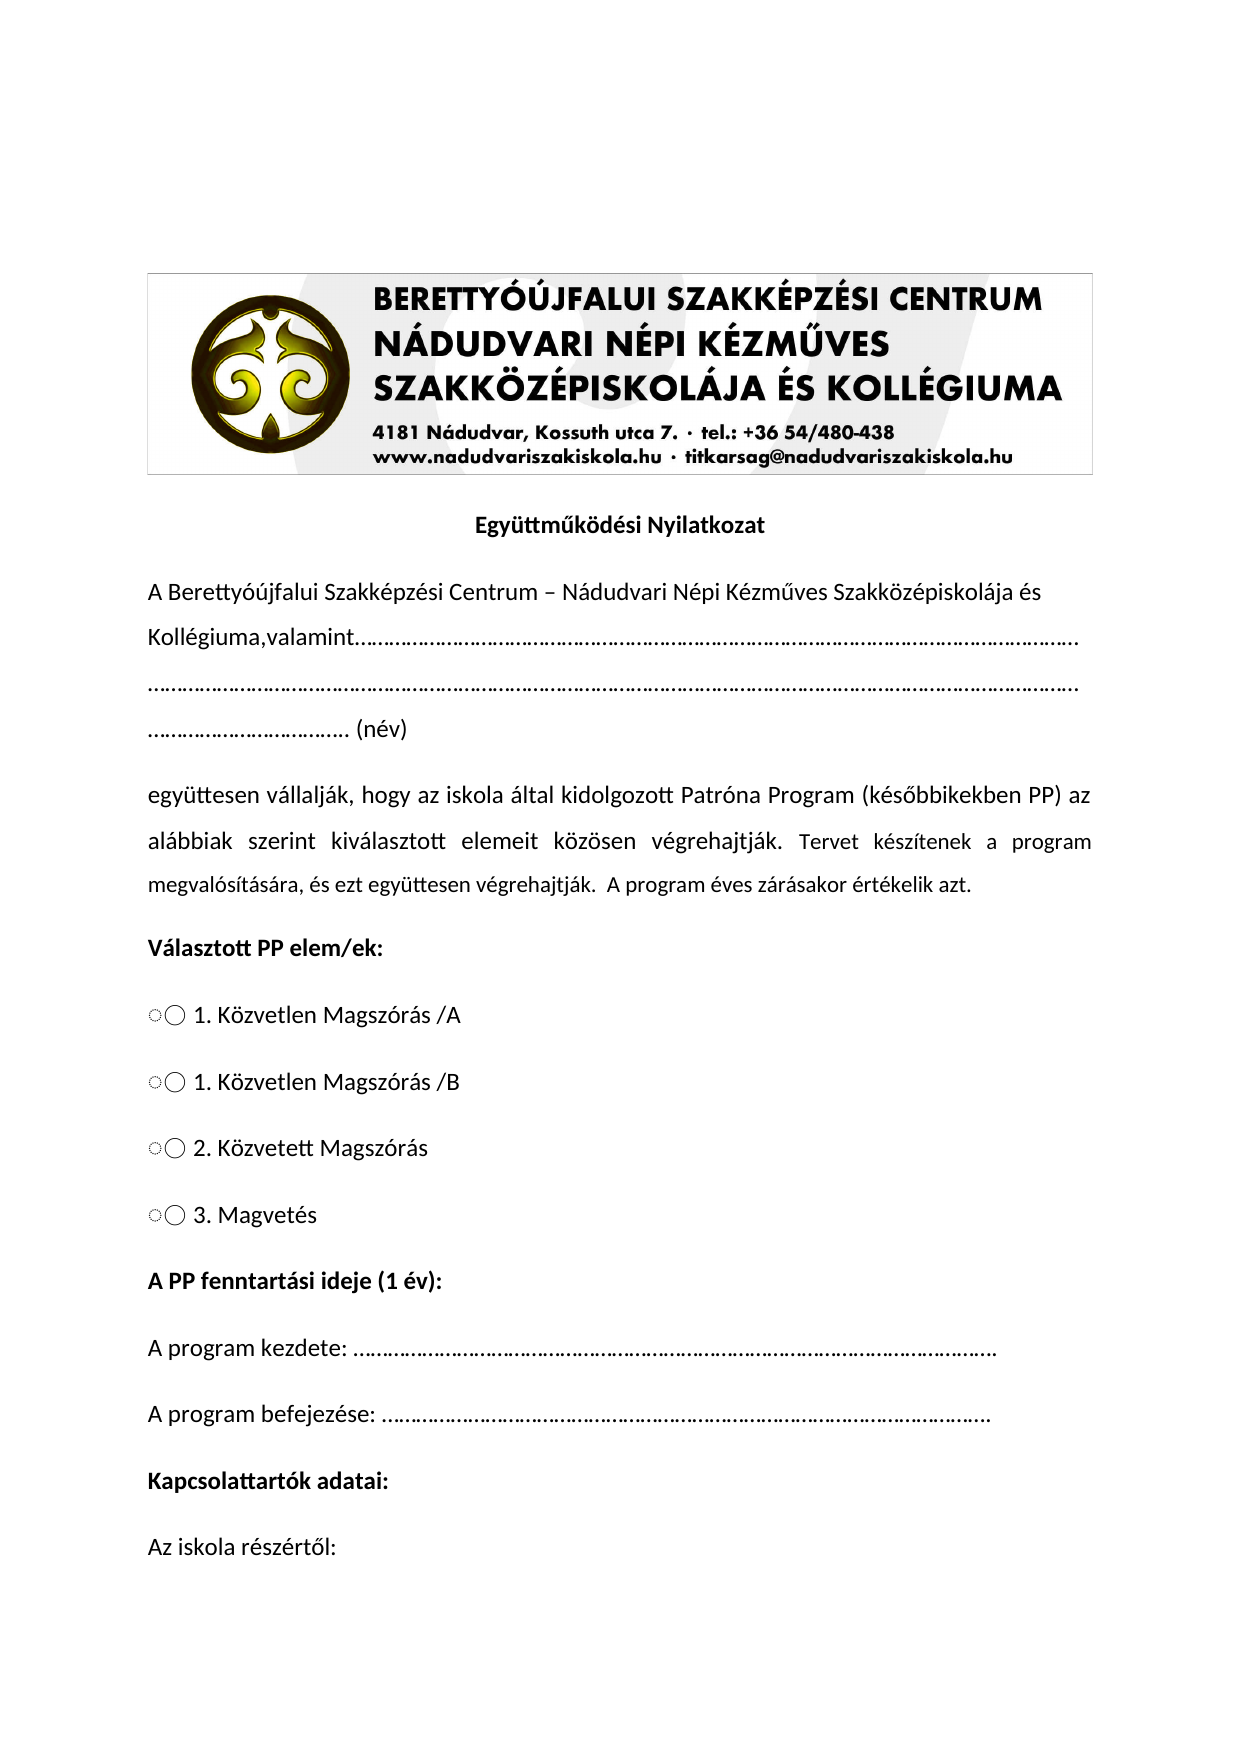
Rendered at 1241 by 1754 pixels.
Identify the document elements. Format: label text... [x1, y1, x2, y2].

text A program befejezése: ……………………………………………………………………………………………. [148, 1398, 1093, 1429]
text Kapcsolattartók adatai: [148, 1465, 1093, 1496]
text A PP fenntartási ideje (1 év): [148, 1265, 1093, 1296]
text A Berettyóújfalui Szakképzési Centrum – Nádudvari Népi Kézműves Szakközépiskolája és Kollégiuma,valamint…………………………………………………………………………………………………………………………………………………………………………………………………………………………………………………………………………………………….. (név) [148, 576, 1093, 743]
text ⃝ 2. Közvetett Magszórás [148, 1132, 1093, 1163]
text Az iskola részértől: [148, 1532, 1093, 1562]
text ⃝ 3. Magvetés [148, 1199, 1093, 1229]
text ⃝ 1. Közvetlen Magszórás /B [148, 1066, 1093, 1096]
text Választott PP elem/ek: [148, 932, 1093, 963]
picture [147, 273, 1093, 475]
text Együttműködési Nyilatkozat [148, 509, 1093, 540]
text A program kezdete: …………………………………………………………………………………………………. [148, 1332, 1093, 1362]
text ⃝ 1. Közvetlen Magszórás /A [148, 999, 1093, 1029]
text együttesen vállalják, hogy az iskola által kidolgozott Patróna Program (későbbikekben PP) az alábbiak szerint kiválasztott elemeit közösen végrehajtják. Tervet készítenek a program megvalósítására, és ezt együttesen végrehajtják. A program éves zárásakor értékelik azt. [148, 779, 1093, 898]
